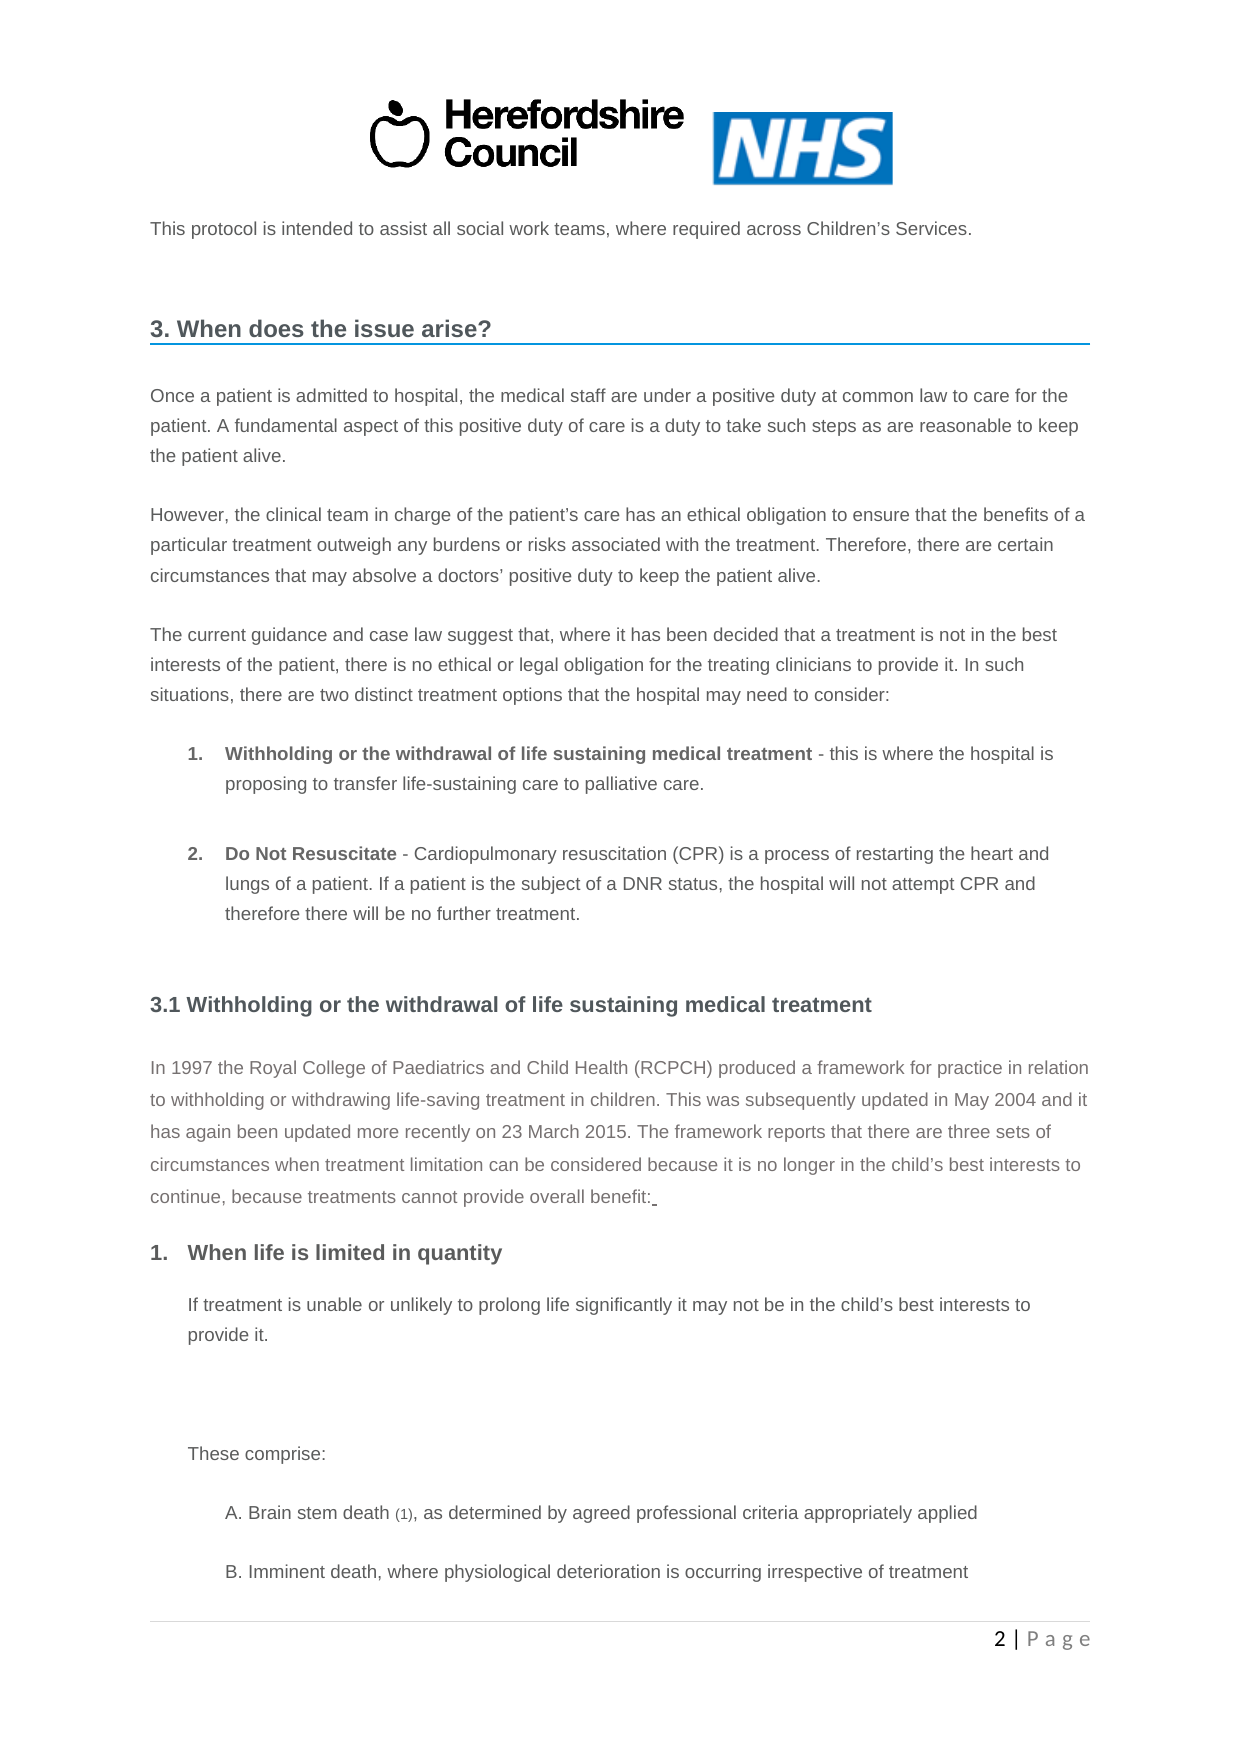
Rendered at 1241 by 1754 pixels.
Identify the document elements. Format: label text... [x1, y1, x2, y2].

text Once a patient is admitted to hospital, the medical staff are under a positive duty at common law to care for the patient. A fundamental aspect of this positive duty of care is a duty to take such steps as are reasonable to keep the patient alive. [150, 385, 1090, 466]
text 3. When does the issue arise? [150, 277, 1090, 343]
text B. Imminent death, where physiological deterioration is occurring irrespective of treatment [150, 1561, 1090, 1583]
list Do Not Resuscitate - Cardiopulmonary resuscitation (CPR) is a process of restarting the heart and lungs of a patient. If a patient is the subject of a DNR status, the hospital will not attempt CPR and therefore there will be no further treatment. [187, 842, 1090, 924]
text A. Brain stem death (1), as determined by agreed professional criteria appropriately applied [150, 1502, 1090, 1523]
text In 1997 the Royal College of Paediatrics and Child Health (RCPCH) produced a framework for practice in relation to withholding or withdrawing life-saving treatment in children. This was subsequently updated in May 2004 and it has again been updated more recently on 23 March 2015. The framework reports that there are three sets of circumstances when treatment limitation can be considered because it is no longer in the child’s best interests to continue, because treatments cannot provide overall benefit: [150, 1056, 1090, 1207]
text These comprise: [150, 1442, 1090, 1464]
text However, the clinical team in charge of the patient’s care has an ethical obligation to ensure that the benefits of a particular treatment outweigh any burdens or risks associated with the treatment. Therefore, there are certain circumstances that may absolve a doctors’ positive duty to keep the patient alive. [150, 504, 1090, 586]
list When life is limited in quantity [150, 1239, 1090, 1265]
text This protocol is intended to assist all social work teams, where required across Children’s Services. [150, 217, 1090, 239]
list Withholding or the withdrawal of life sustaining medical treatment - this is where the hospital is proposing to transfer life-sustaining care to palliative care. [187, 743, 1090, 795]
picture [347, 73, 893, 190]
text 3.1 Withholding or the withdrawal of life sustaining medical treatment [150, 992, 1090, 1017]
text If treatment is unable or unlikely to prolong life significantly it may not be in the child’s best interests to provide it. [187, 1294, 1090, 1346]
text The current guidance and case law suggest that, where it has been decided that a treatment is not in the best interests of the patient, there is no ethical or legal obligation for the treating clinicians to provide it. In such situations, there are two distinct treatment options that the hospital may need to consider: [150, 624, 1090, 705]
